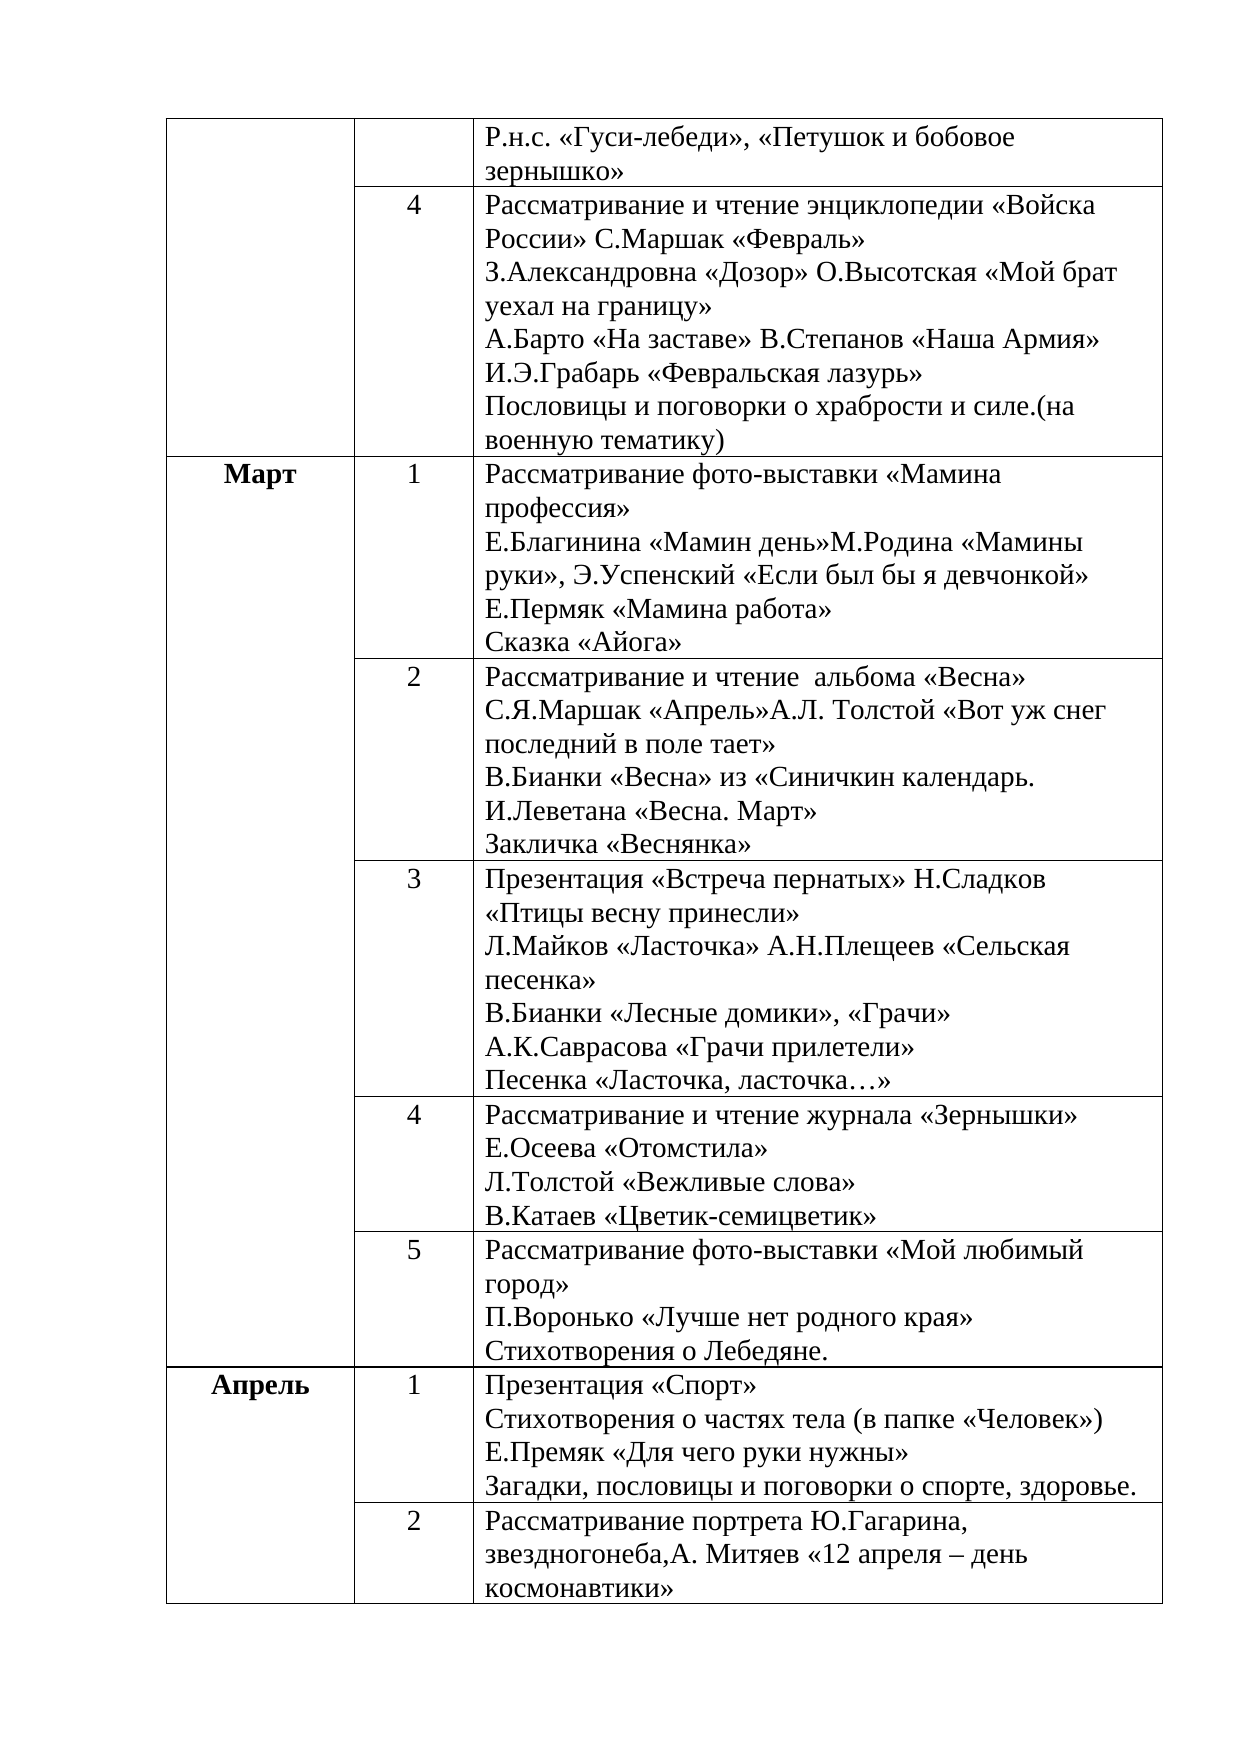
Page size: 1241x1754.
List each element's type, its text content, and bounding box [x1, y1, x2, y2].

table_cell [474, 119, 1162, 186]
table_cell 5 [355, 1232, 473, 1366]
table_cell Март [167, 457, 354, 1366]
table_cell Рассматривание фото-выставки «Мой любимый город» П.Воронько «Лучше нет родного края» Стихотворения о Лебедяне. [474, 1232, 1162, 1366]
table_cell 2 [355, 1503, 473, 1603]
table_cell 3 [355, 119, 473, 186]
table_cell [474, 1503, 1162, 1603]
table_cell Рассматривание и чтение журнала «Зернышки» Е.Осеева «Отомстила» Л.Толстой «Вежливые слова» В.Катаев «Цветик-семицветик» [474, 1097, 1162, 1231]
table_cell Рассматривание и чтение альбома «Весна» С.Я.Маршак «Апрель»А.Л. Толстой «Вот уж снег последний в поле тает» В.Бианки «Весна» из «Синичкин календарь. И.Леветана «Весна. Март» Закличка «Веснянка» [474, 659, 1162, 860]
table_cell 1 [355, 1368, 473, 1502]
table_cell 2 [355, 659, 473, 860]
table_cell 4 [355, 1097, 473, 1231]
table_cell Рассматривание фото-выставки «Мамина профессия» Е.Благинина «Мамин день»М.Родина «Мамины руки», Э.Успенский «Если был бы я девчонкой» Е.Пермяк «Мамина работа» Сказка «Айога» [474, 457, 1162, 658]
table_cell Рассматривание и чтение энциклопедии «Войска России» С.Маршак «Февраль» З.Александровна «Дозор» О.Высотская «Мой брат уехал на границу» А.Барто «На заставе» В.Степанов «Наша Армия» И.Э.Грабарь «Февральская лазурь» Пословицы и поговорки о храбрости и силе.(на военную тематику) [474, 187, 1162, 456]
table_cell 3 [355, 861, 473, 1096]
table_cell Презентация «Встреча пернатых» Н.Сладков «Птицы весну принесли» Л.Майков «Ласточка» А.Н.Плещеев «Сельская песенка» В.Бианки «Лесные домики», «Грачи» А.К.Саврасова «Грачи прилетели» Песенка «Ласточка, ласточка…» [474, 861, 1162, 1096]
table_cell 1 [355, 457, 473, 658]
table_cell Презентация «Спорт» Стихотворения о частях тела (в папке «Человек») Е.Премяк «Для чего руки нужны» Загадки, пословицы и поговорки о спорте, здоровье. [474, 1368, 1162, 1502]
table_cell 4 [355, 187, 473, 456]
table_cell Апрель [167, 1368, 354, 1603]
